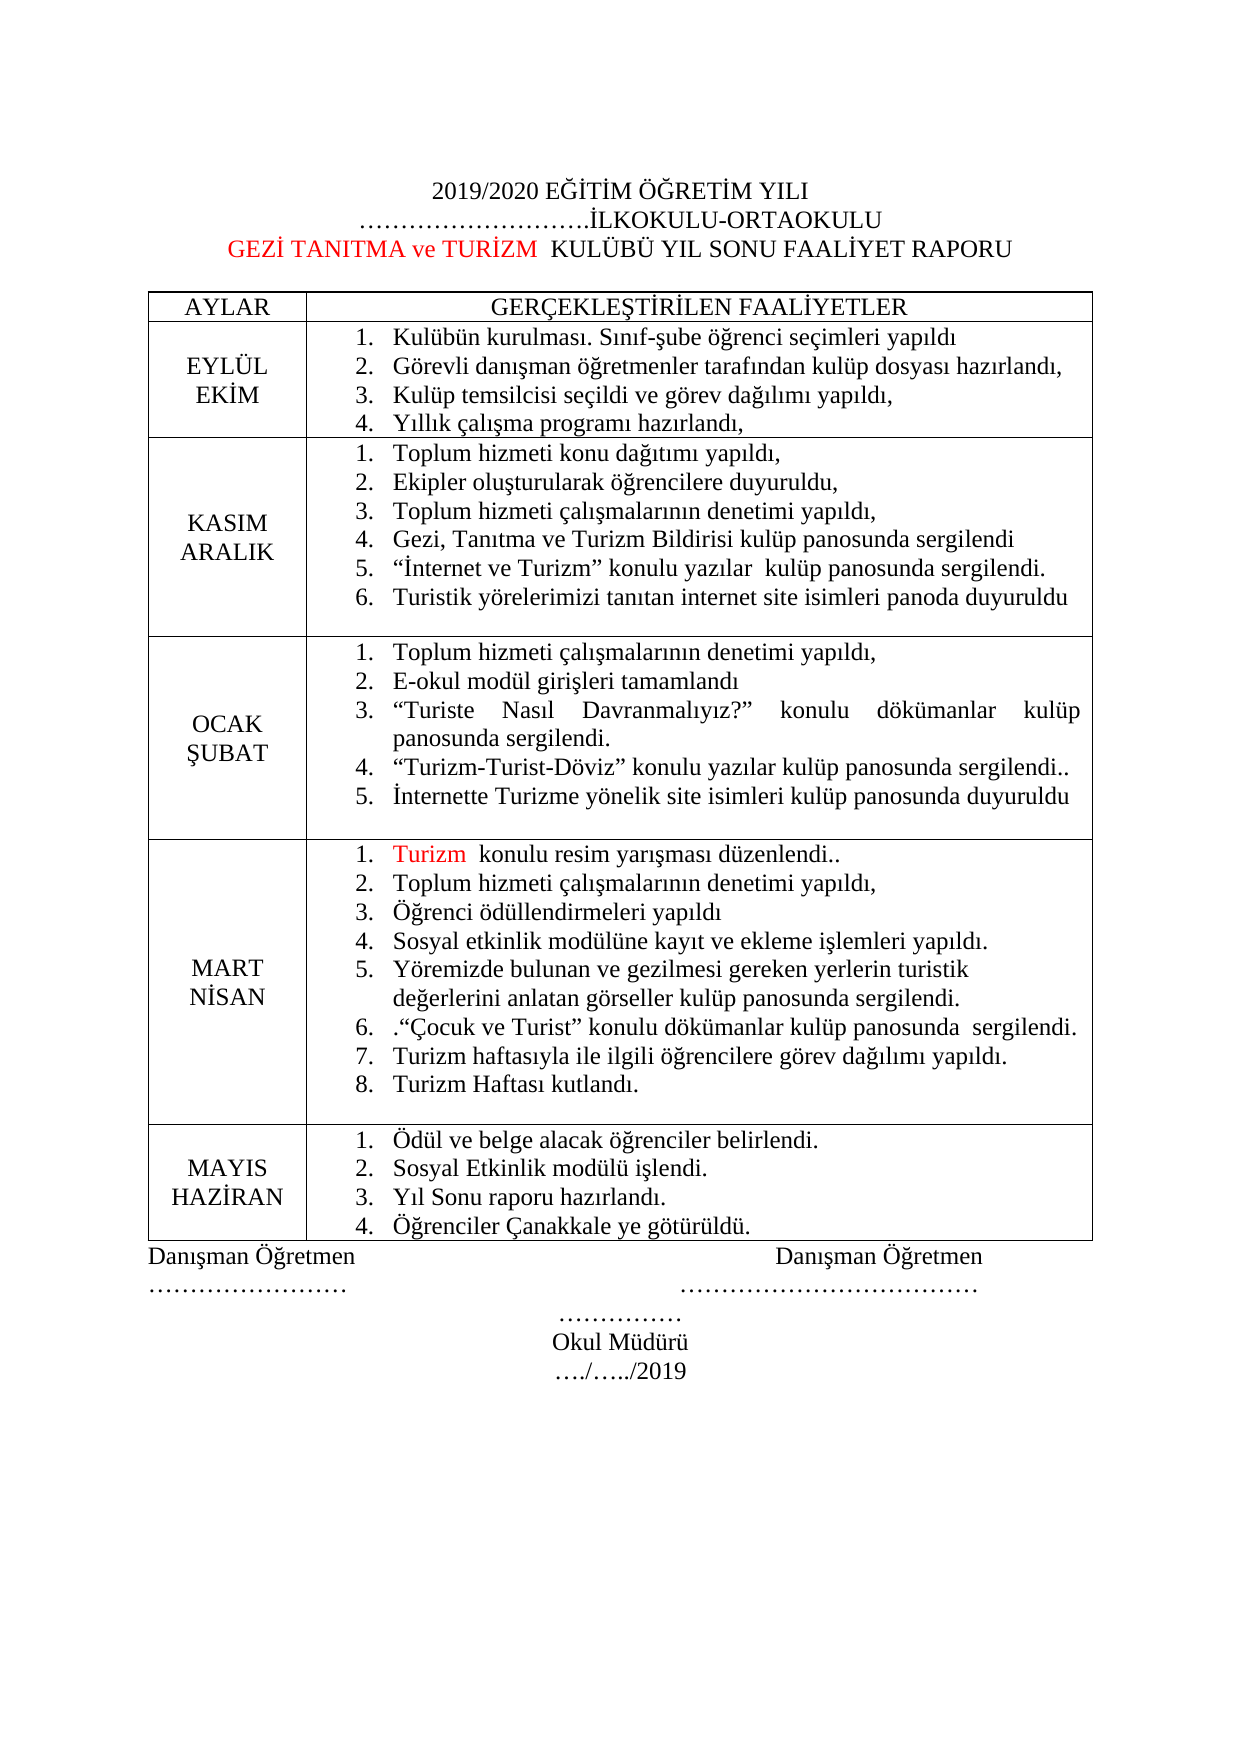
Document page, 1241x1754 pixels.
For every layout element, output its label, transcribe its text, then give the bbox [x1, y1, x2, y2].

table_cell EYLÜL EKİM [149, 322, 306, 437]
table_cell OCAK ŞUBAT [149, 637, 306, 838]
table_header GERÇEKLEŞTİRİLEN FAALİYETLER [307, 293, 1092, 321]
text 2019/2020 EĞİTİM ÖĞRETİM YILI [148, 176, 1093, 205]
text Danışman Öğretmen Danışman Öğretmen [148, 1241, 1093, 1269]
table_cell MAYIS HAZİRAN [149, 1125, 306, 1240]
table_cell Kulübün kurulması. Sınıf-şube öğrenci seçimleri yapıldı Görevli danışman öğretmenler tarafından kulüp dosyası hazırlandı, Kulüp temsilcisi seçildi ve görev dağılımı yapıldı, Yıllık çalışma programı hazırlandı, [307, 322, 1092, 437]
text GEZİ TANITMA ve TURİZM KULÜBÜ YIL SONU FAALİYET RAPORU [148, 234, 1093, 263]
table_cell Toplum hizmeti konu dağıtımı yapıldı, Ekipler oluşturularak öğrencilere duyuruldu, Toplum hizmeti çalışmalarının denetimi yapıldı, Gezi, Tanıtma ve Turizm Bildirisi kulüp panosunda sergilendi “İnternet ve Turizm” konulu yazılar kulüp panosunda sergilendi. Turistik yörelerimizi tanıtan internet site isimleri panoda duyuruldu [307, 438, 1092, 636]
text Okul Müdürü [148, 1327, 1093, 1356]
table_cell Turizm konulu resim yarışması düzenlendi.. Toplum hizmeti çalışmalarının denetimi yapıldı, Öğrenci ödüllendirmeleri yapıldı Sosyal etkinlik modülüne kayıt ve ekleme işlemleri yapıldı. Yöremizde bulunan ve gezilmesi gereken yerlerin turistik değerlerini anlatan görseller kulüp panosunda sergilendi. .“Çocuk ve Turist” konulu dökümanlar kulüp panosunda sergilendi. Turizm haftasıyla ile ilgili öğrencilere görev dağılımı yapıldı. Turizm Haftası kutlandı. [307, 840, 1092, 1124]
text …./…../2019 [148, 1356, 1093, 1384]
table_cell Ödül ve belge alacak öğrenciler belirlendi. Sosyal Etkinlik modülü işlendi. Yıl Sonu raporu hazırlandı. Öğrenciler Çanakkale ye götürüldü. [307, 1125, 1092, 1240]
text ……………………….İLKOKULU-ORTAOKULU [148, 205, 1093, 234]
text …………… [148, 1298, 1093, 1327]
table_cell MART NİSAN [149, 840, 306, 1124]
text …………………… ……………………………… [148, 1269, 1093, 1298]
table_cell KASIM ARALIK [149, 438, 306, 636]
table_header AYLAR [149, 293, 306, 321]
table_cell Toplum hizmeti çalışmalarının denetimi yapıldı, E-okul modül girişleri tamamlandı “Turiste Nasıl Davranmalıyız?” konulu dökümanlar kulüp panosunda sergilendi. “Turizm-Turist-Döviz” konulu yazılar kulüp panosunda sergilendi.. İnternette Turizme yönelik site isimleri kulüp panosunda duyuruldu [307, 637, 1092, 838]
